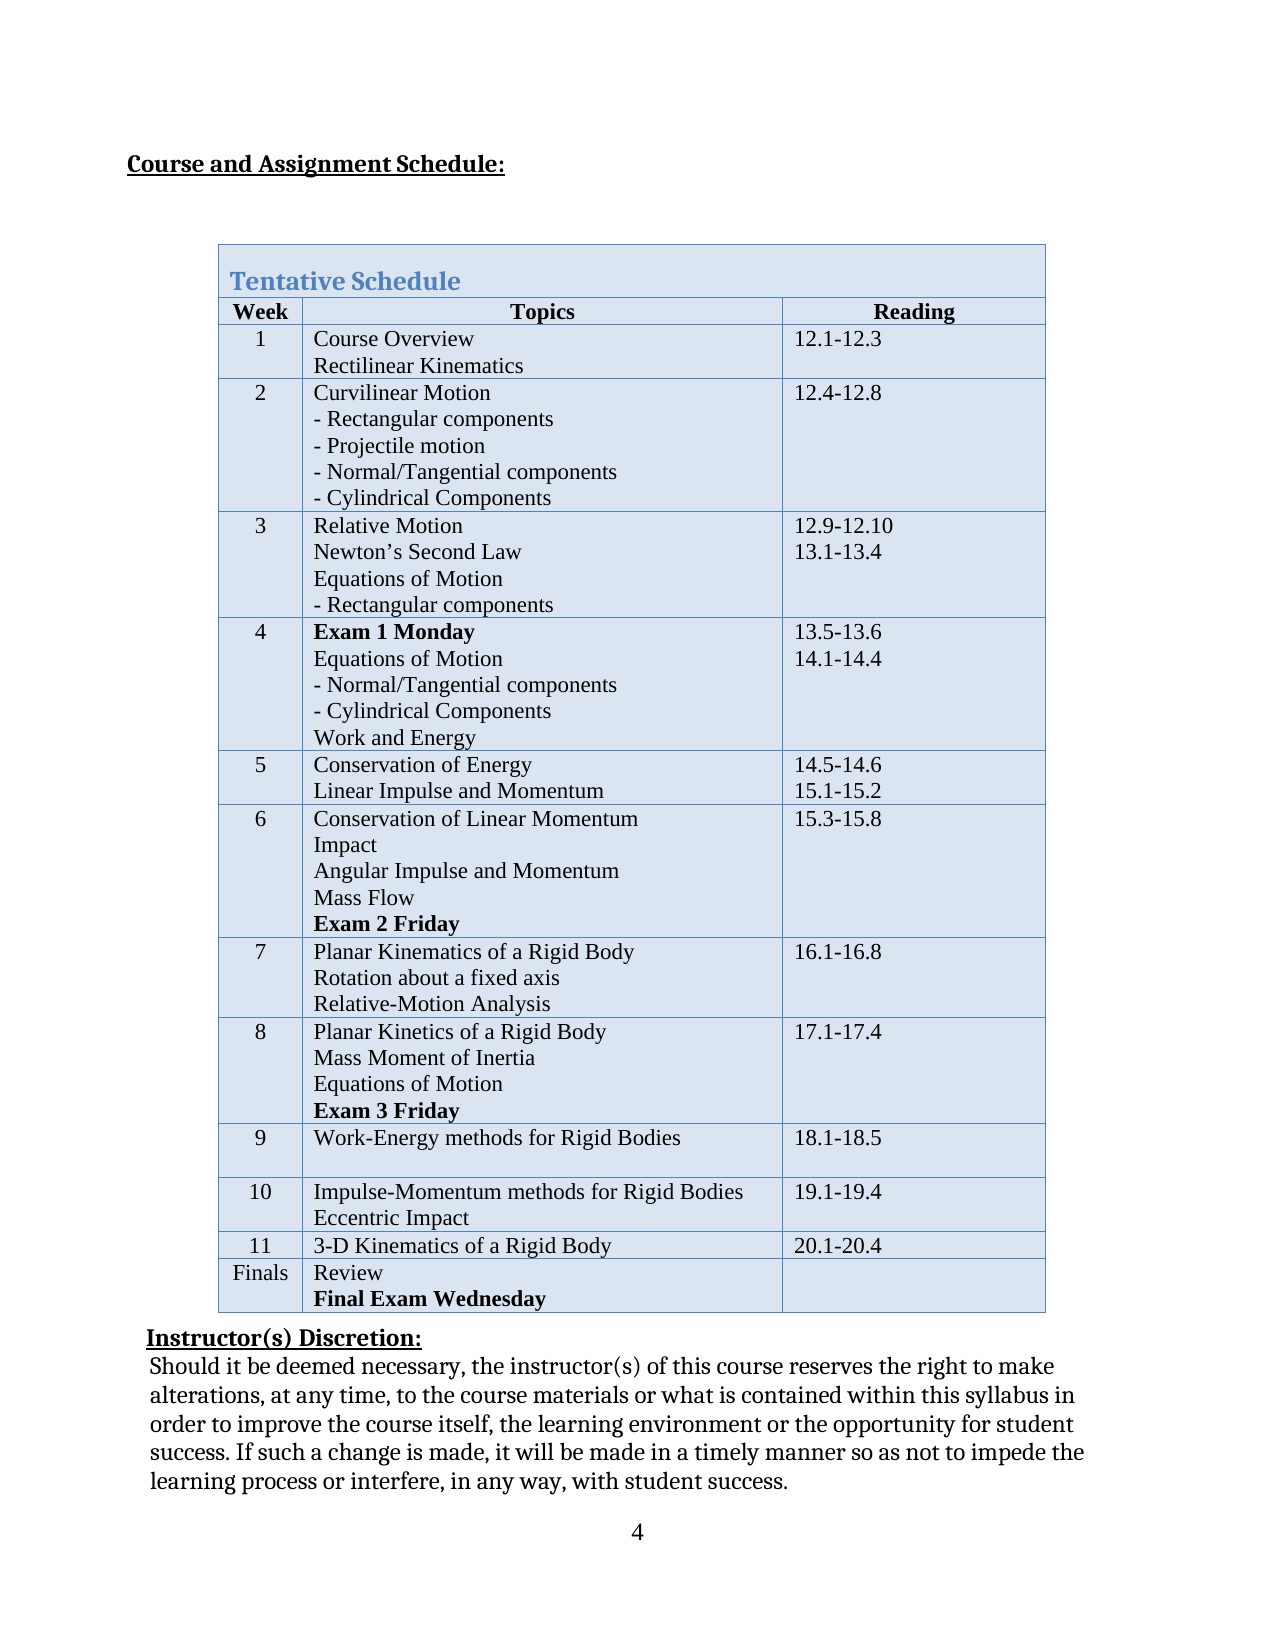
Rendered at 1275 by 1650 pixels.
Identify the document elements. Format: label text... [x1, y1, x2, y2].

table_cell 3 [219, 512, 302, 617]
table_cell Planar Kinetics of a Rigid Body Mass Moment of Inertia Equations of Motion Exam 3 Friday [303, 1018, 782, 1123]
table_cell 8 [219, 1018, 302, 1123]
table_cell Topics [303, 298, 782, 324]
table_cell [783, 1259, 1045, 1312]
table_cell Conservation of Linear Momentum Impact Angular Impulse and Momentum Mass Flow Exam 2 Friday [303, 805, 782, 937]
table_cell 7 [219, 938, 302, 1017]
table_cell 10 [219, 1178, 302, 1231]
table_cell Review Final Exam Wednesday [303, 1259, 782, 1312]
table_cell 3-D Kinematics of a Rigid Body [303, 1232, 782, 1258]
text Should it be deemed necessary, the instructor(s) of this course reserves the right to make alterations, at any time, to the course materials or what is contained within this syllabus in order to improve the course itself, the learning environment or the opportunity for student success. If such a change is made, it will be made in a timely manner so as not to impede the learning process or interfere, in any way, with student success. [150, 1352, 1126, 1496]
table_cell 16.1-16.8 [783, 938, 1045, 1017]
table_cell 12.4-12.8 [783, 379, 1045, 511]
table_cell 4 [219, 618, 302, 750]
table_cell 20.1-20.4 [783, 1232, 1045, 1258]
table_cell Conservation of Energy Linear Impulse and Momentum [303, 751, 782, 804]
table_cell Impulse-Momentum methods for Rigid Bodies Eccentric Impact [303, 1178, 782, 1231]
table_cell 13.5-13.6 14.1-14.4 [783, 618, 1045, 750]
table_cell 1 [219, 325, 302, 378]
table_cell 9 [219, 1124, 302, 1177]
table_cell 12.1-12.3 [783, 325, 1045, 378]
table_cell Course Overview Rectilinear Kinematics [303, 325, 782, 378]
table_cell 14.5-14.6 15.1-15.2 [783, 751, 1045, 804]
table_cell 2 [219, 379, 302, 511]
table_cell Relative Motion Newton’s Second Law Equations of Motion - Rectangular components [303, 512, 782, 617]
table_cell 12.9-12.10 13.1-13.4 [783, 512, 1045, 617]
table_cell 15.3-15.8 [783, 805, 1045, 937]
table_cell 11 [219, 1232, 302, 1258]
table_cell 17.1-17.4 [783, 1018, 1045, 1123]
table_cell Exam 1 Monday Equations of Motion - Normal/Tangential components - Cylindrical Components Work and Energy [303, 618, 782, 750]
table_cell Work-Energy methods for Rigid Bodies [303, 1124, 782, 1177]
table_cell Week [219, 298, 302, 324]
table_cell Finals [219, 1259, 302, 1312]
table_cell Reading [783, 298, 1045, 324]
text Instructor(s) Discretion: [127, 1050, 1148, 1352]
table_cell Planar Kinematics of a Rigid Body Rotation about a fixed axis Relative-Motion Analysis [303, 938, 782, 1017]
table_header Tentative Schedule [219, 245, 1045, 297]
table_cell 19.1-19.4 [783, 1178, 1045, 1231]
table_cell 18.1-18.5 [783, 1124, 1045, 1177]
subtitle Course and Assignment Schedule: [127, 150, 1148, 179]
table_cell 5 [219, 751, 302, 804]
table_cell Curvilinear Motion - Rectangular components - Projectile motion - Normal/Tangential components - Cylindrical Components [303, 379, 782, 511]
table_cell 6 [219, 805, 302, 937]
